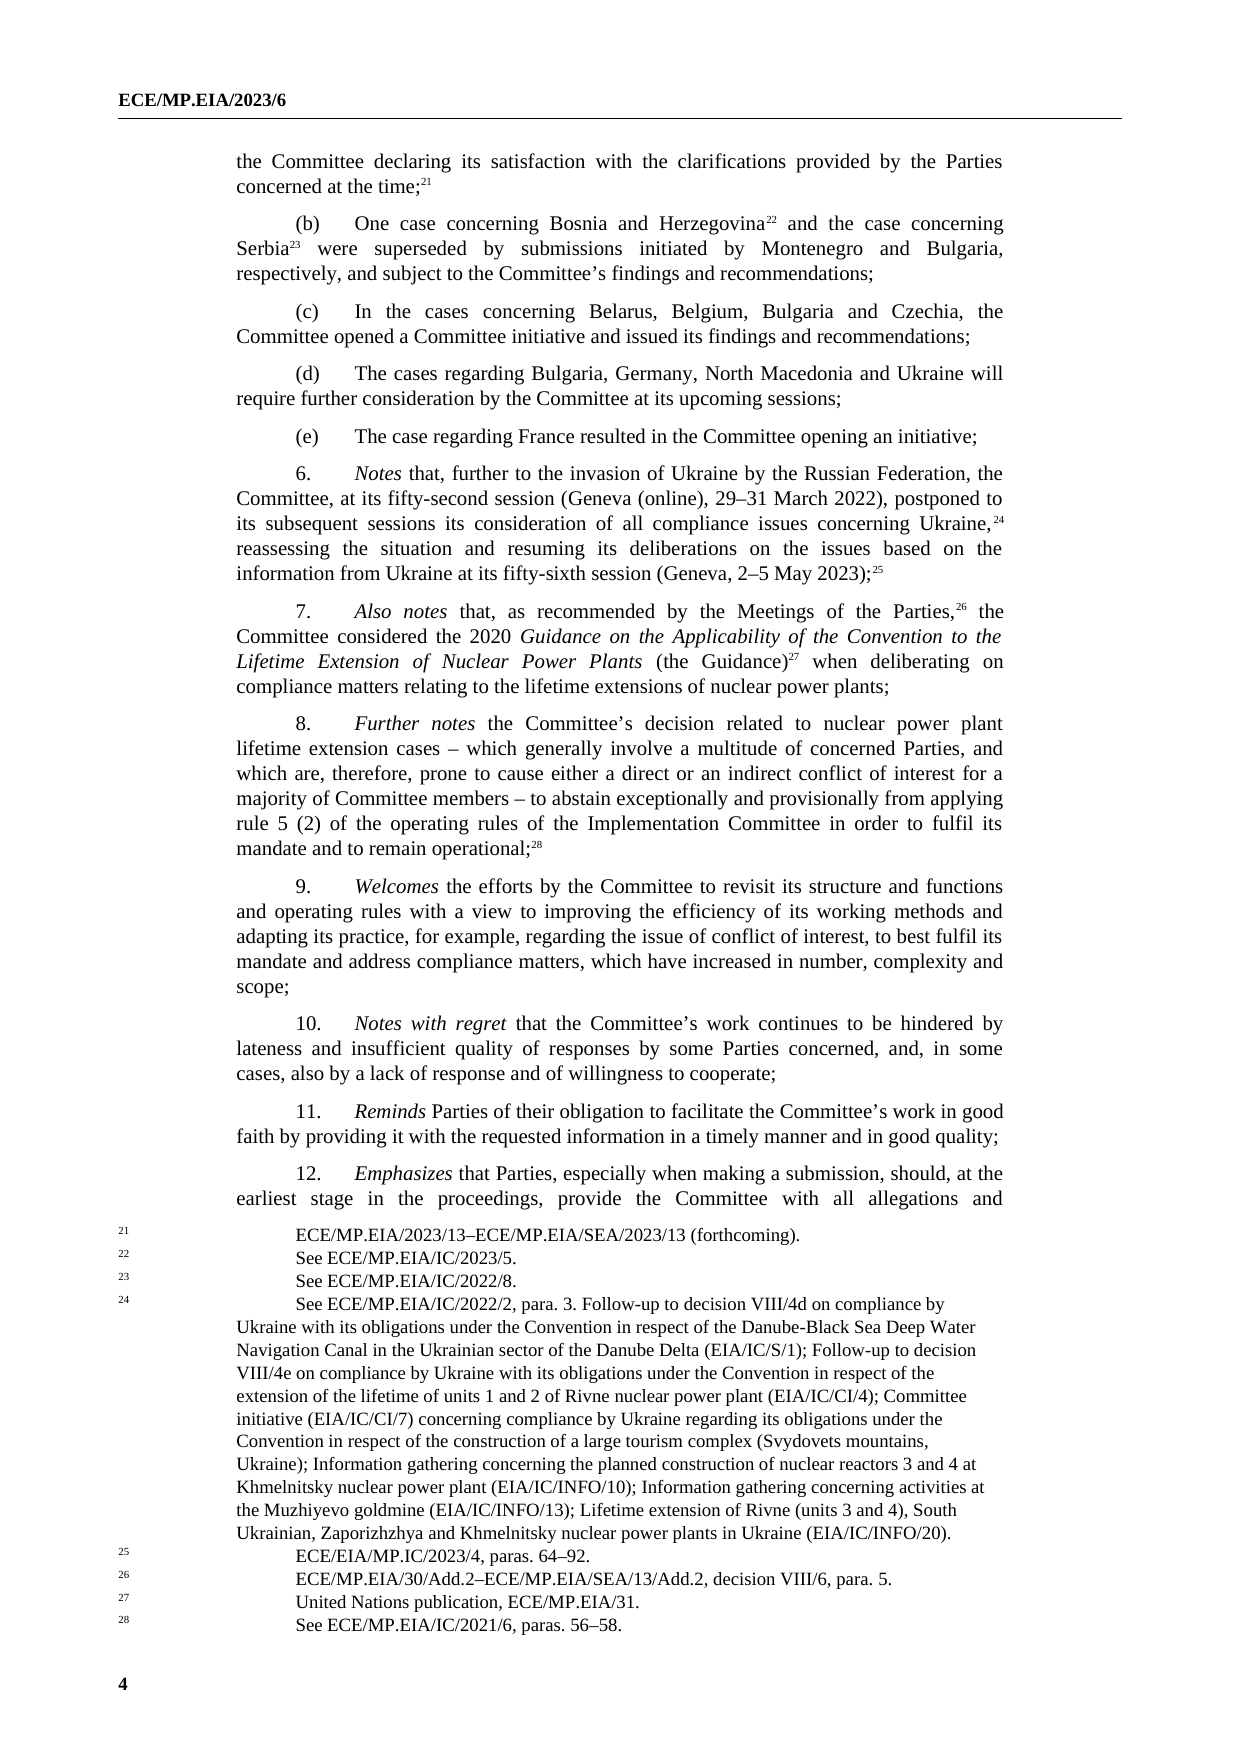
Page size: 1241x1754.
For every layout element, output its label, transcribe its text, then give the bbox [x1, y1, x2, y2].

text (e) The case regarding France resulted in the Committee opening an initiative; [236, 423, 1004, 448]
text 7. Also notes that, as recommended by the Meetings of the Parties, the Committee considered the 2020 Guidance on the Applicability of the Convention to the Lifetime Extension of Nuclear Power Plants (the Guidance) when deliberating on compliance matters relating to the lifetime extensions of nuclear power plants; [236, 598, 1004, 698]
text 8. Further notes the Committee’s decision related to nuclear power plant lifetime extension cases – which generally involve a multitude of concerned Parties, and which are, therefore, prone to cause either a direct or an indirect conflict of interest for a majority of Committee members – to abstain exceptionally and provisionally from applying rule 5 (2) of the operating rules of the Implementation Committee in order to fulfil its mandate and to remain operational; [236, 710, 1004, 860]
text (b) One case concerning Bosnia and Herzegovina and the case concerning Serbia were superseded by submissions initiated by Montenegro and Bulgaria, respectively, and subject to the Committee’s findings and recommendations; [236, 210, 1004, 285]
text 10. Notes with regret that the Committee’s work continues to be hindered by lateness and insufficient quality of responses by some Parties concerned, and, in some cases, also by a lack of response and of willingness to cooperate; [236, 1010, 1004, 1085]
text 11. Reminds Parties of their obligation to facilitate the Committee’s work in good faith by providing it with the requested information in a timely manner and in good quality; [236, 1098, 1004, 1148]
text 6. Notes that, further to the invasion of Ukraine by the Russian Federation, the Committee, at its fifty-second session (Geneva (online), 29–31 March 2022), postponed to its subsequent sessions its consideration of all compliance issues concerning Ukraine, reassessing the situation and resuming its deliberations on the issues based on the information from Ukraine at its fifty-sixth session (Geneva, 2–5 May 2023); [236, 460, 1004, 585]
text (d) The cases regarding Bulgaria, Germany, North Macedonia and Ukraine will require further consideration by the Committee at its upcoming sessions; [236, 360, 1004, 410]
text (c) In the cases concerning Belarus, Belgium, Bulgaria and Czechia, the Committee opened a Committee initiative and issued its findings and recommendations; [236, 298, 1004, 348]
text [236, 148, 1004, 198]
text 9. Welcomes the efforts by the Committee to revisit its structure and functions and operating rules with a view to improving the efficiency of its working methods and adapting its practice, for example, regarding the issue of conflict of interest, to best fulfil its mandate and address compliance matters, which have increased in number, complexity and scope; [236, 873, 1004, 998]
